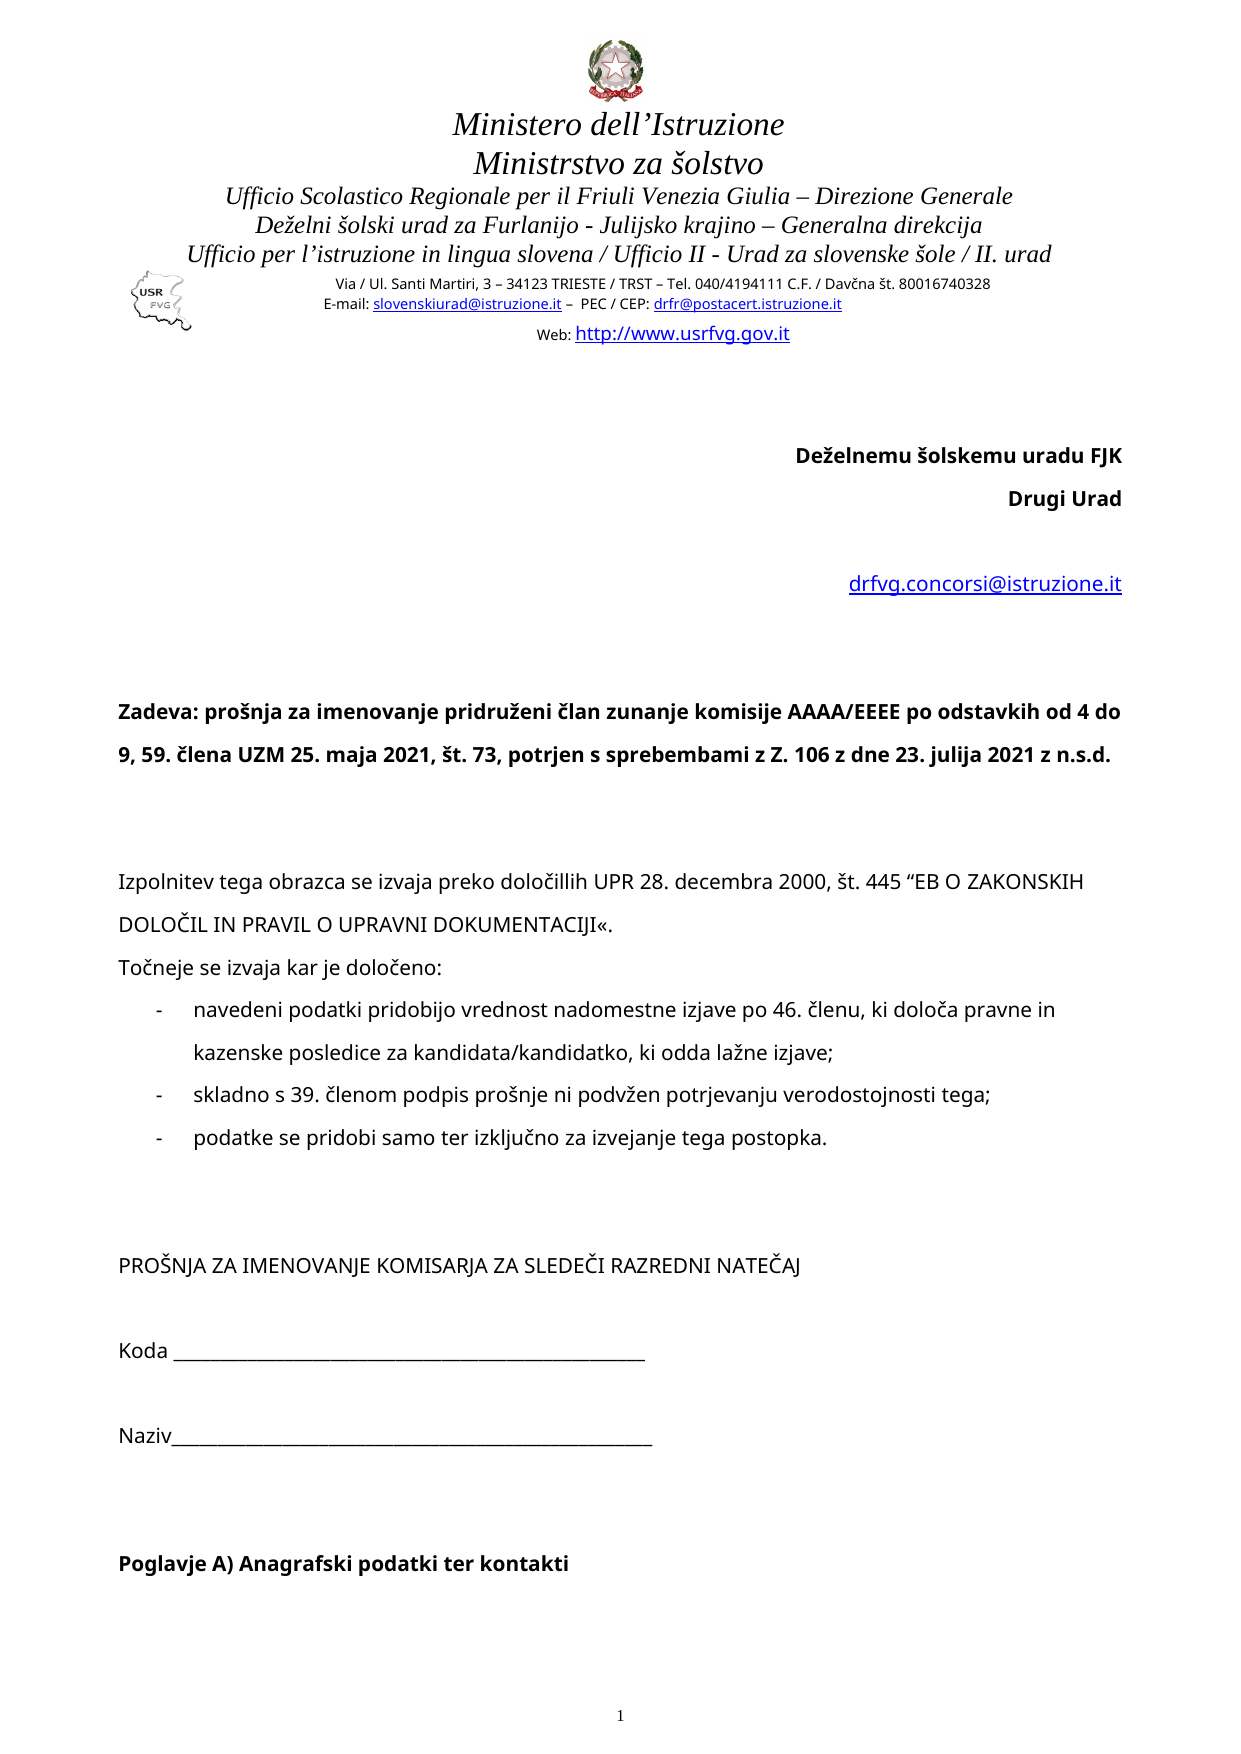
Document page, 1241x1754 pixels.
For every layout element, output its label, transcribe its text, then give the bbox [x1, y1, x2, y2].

text drfvg.concorsi@istruzione.it [546, 569, 1122, 598]
list skladno s 39. členom podpis prošnje ni podvžen potrjevanju verodostojnosti tega; [156, 1081, 1122, 1109]
text Izpolnitev tega obrazca se izvaja preko določillih UPR 28. decembra 2000, št. 445 “EB O ZAKONSKIH DOLOČIL IN PRAVIL O UPRAVNI DOKUMENTACIJI«. [118, 867, 1122, 938]
list podatke se pridobi samo ter izključno za izvejanje tega postopka. [156, 1123, 1122, 1152]
text Koda ___________________________________________________ [118, 1336, 1122, 1364]
text Točneje se izvaja kar je določeno: [118, 953, 1122, 981]
picture [126, 267, 195, 332]
picture [587, 37, 647, 105]
text Deželnemu šolskemu uradu FJK [118, 441, 1122, 470]
text Naziv____________________________________________________ [118, 1421, 1122, 1450]
text PROŠNJA ZA IMENOVANJE KOMISARJA ZA SLEDEČI RAZREDNI NATEČAJ [118, 1251, 1122, 1279]
text Drugi Urad [118, 484, 1122, 512]
list navedeni podatki pridobijo vrednost nadomestne izjave po 46. členu, ki določa pravne in kazenske posledice za kandidata/kandidatko, ki odda lažne izjave; [156, 995, 1122, 1066]
text Poglavje A) Anagrafski podatki ter kontakti [118, 1549, 1122, 1578]
text Zadeva: prošnja za imenovanje pridruženi član zunanje komisije AAAA/EEEE po odstavkih od 4 do 9, 59. člena UZM 25. maja 2021, št. 73, potrjen s sprebembami z Z. 106 z dne 23. julija 2021 z n.s.d. [118, 697, 1122, 768]
